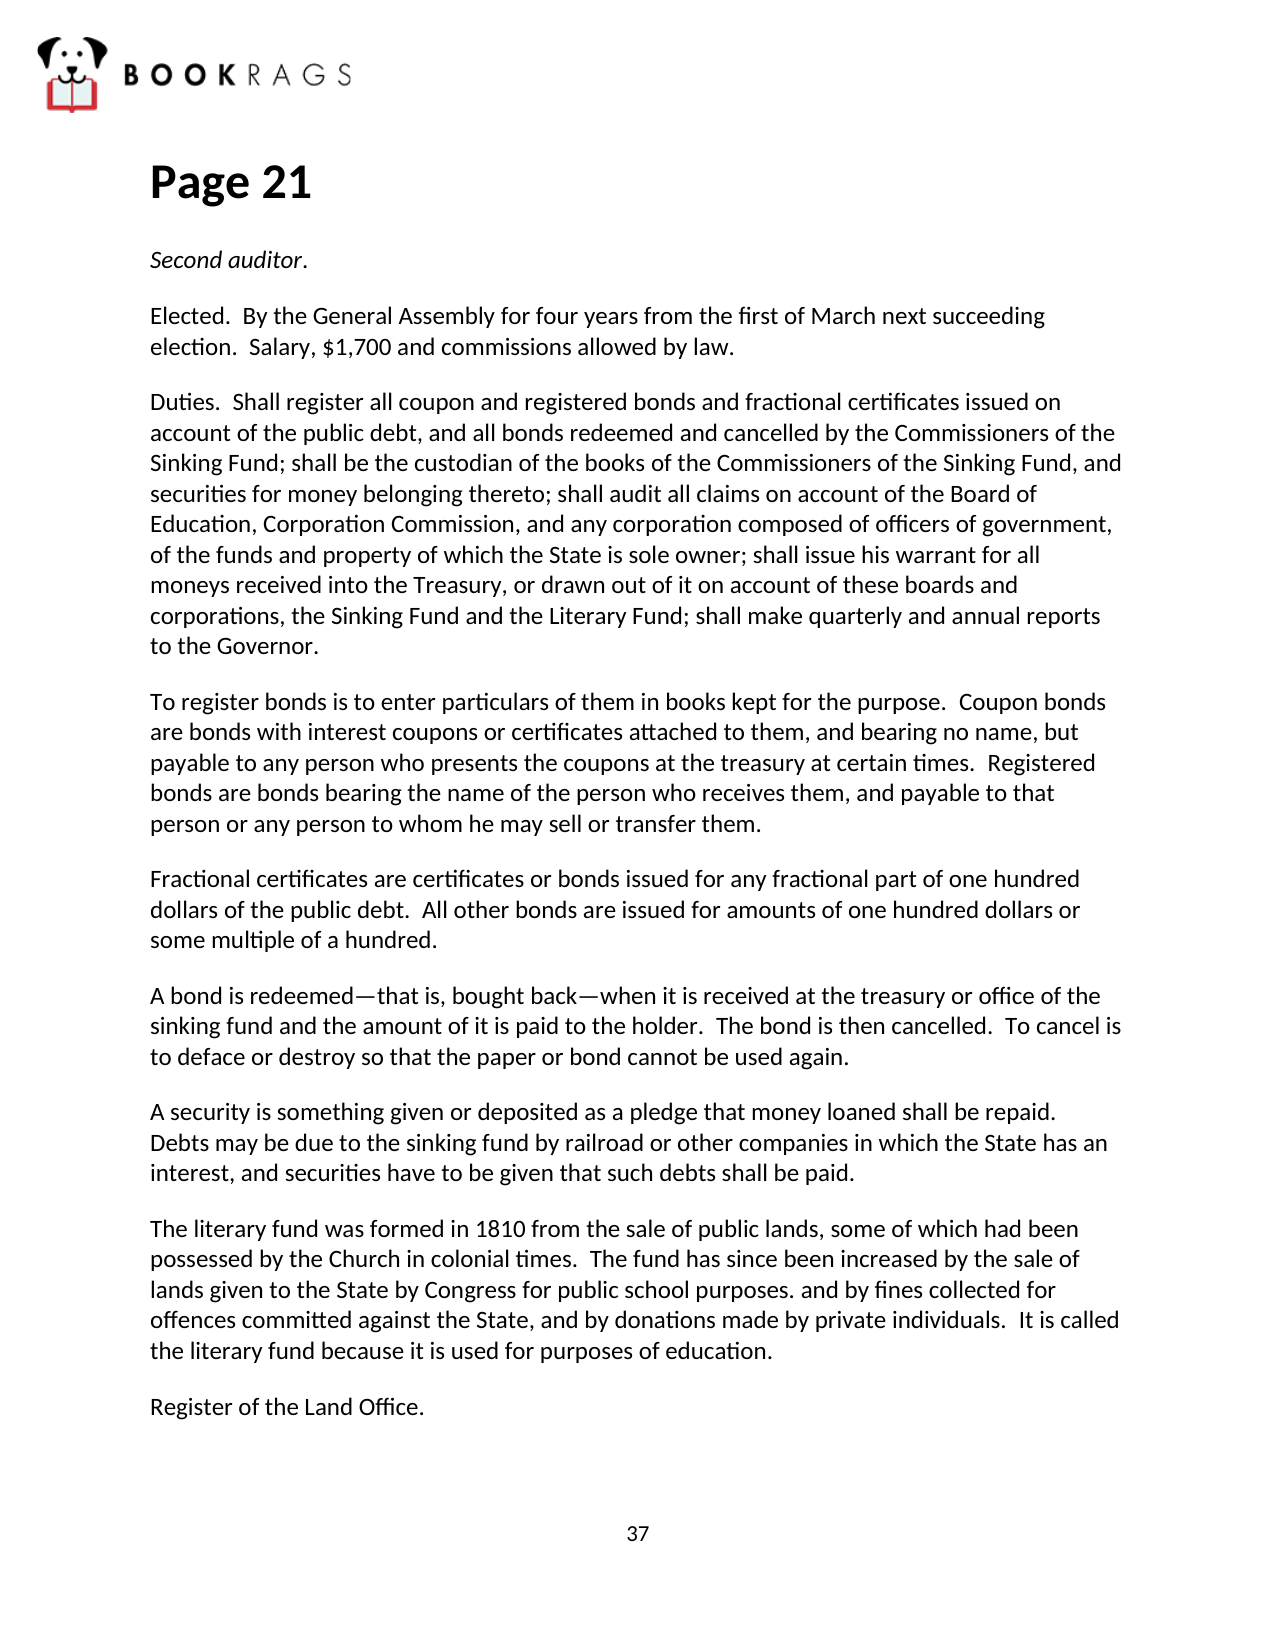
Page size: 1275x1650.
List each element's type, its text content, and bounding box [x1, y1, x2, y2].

picture [37, 37, 351, 113]
text A bond is redeemed—­that is, bought back—­when it is received at the treasury or office of the sinking fund and the amount of it is paid to the holder. The bond is then cancelled. To cancel is to deface or destroy so that the paper or bond cannot be used again. [150, 980, 1125, 1072]
text Fractional certificates are certificates or bonds issued for any fractional part of one hundred dollars of the public debt. All other bonds are issued for amounts of one hundred dollars or some multiple of a hundred. [150, 863, 1125, 955]
text Elected. By the General Assembly for four years from the first of March next succeeding election. Salary, $1,700 and commissions allowed by law. [150, 300, 1125, 361]
text Page 21 [150, 150, 1125, 211]
text A security is something given or deposited as a pledge that money loaned shall be repaid. Debts may be due to the sinking fund by railroad or other companies in which the State has an interest, and securities have to be given that such debts shall be paid. [150, 1097, 1125, 1188]
text Duties. Shall register all coupon and registered bonds and fractional certificates issued on account of the public debt, and all bonds redeemed and cancelled by the Commissioners of the Sinking Fund; shall be the custodian of the books of the Commissioners of the Sinking Fund, and securities for money belonging thereto; shall audit all claims on account of the Board of Education, Corporation Commission, and any corporation composed of officers of government, of the funds and property of which the State is sole owner; shall issue his warrant for all moneys received into the Treasury, or drawn out of it on account of these boards and corporations, the Sinking Fund and the Literary Fund; shall make quarterly and annual reports to the Governor. [150, 386, 1125, 661]
text Second auditor. [150, 244, 1125, 275]
text Register of the Land Office. [150, 1391, 1125, 1421]
text To register bonds is to enter particulars of them in books kept for the purpose. Coupon bonds are bonds with interest coupons or certificates attached to them, and bearing no name, but payable to any person who presents the coupons at the treasury at certain times. Registered bonds are bonds bearing the name of the person who receives them, and payable to that person or any person to whom he may sell or transfer them. [150, 686, 1125, 838]
text The literary fund was formed in 1810 from the sale of public lands, some of which had been possessed by the Church in colonial times. The fund has since been increased by the sale of lands given to the State by Congress for public school purposes. and by fines collected for offences committed against the State, and by donations made by private individuals. It is called the literary fund because it is used for purposes of education. [150, 1213, 1125, 1366]
